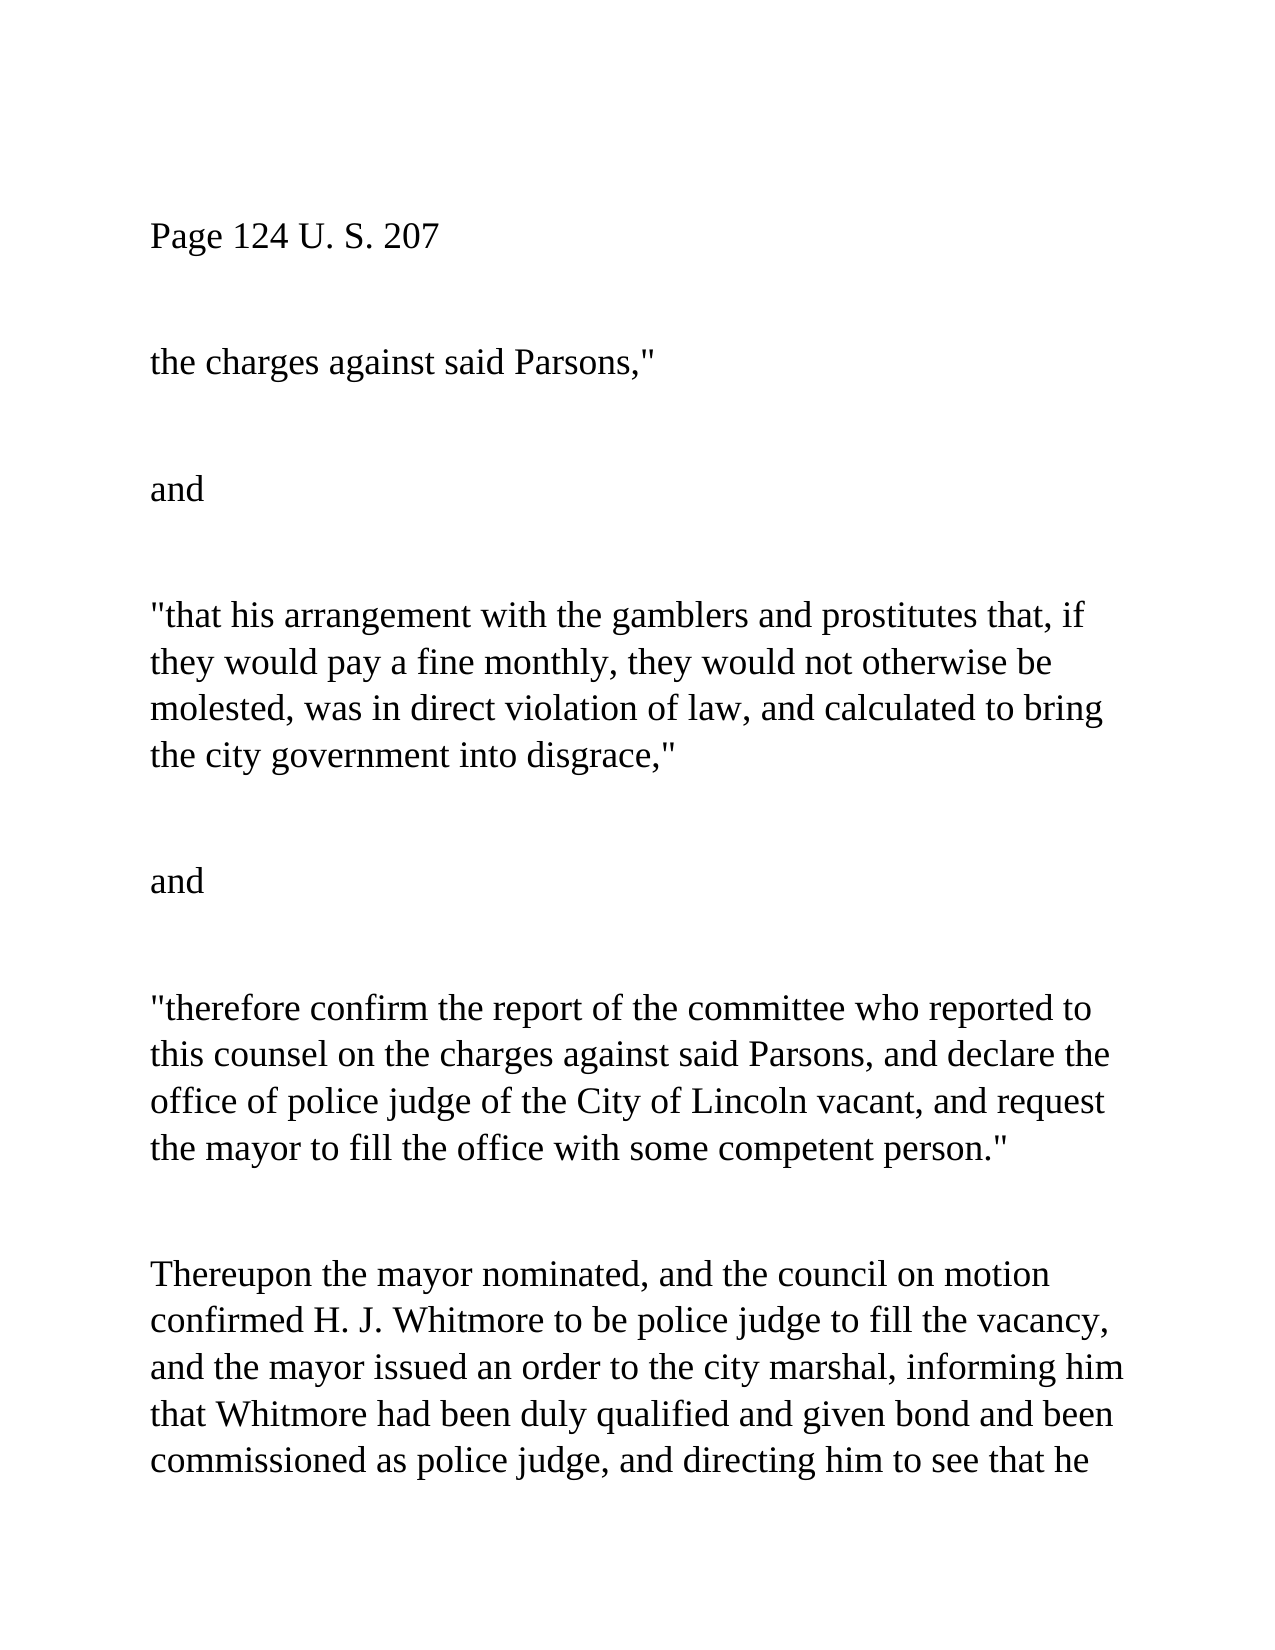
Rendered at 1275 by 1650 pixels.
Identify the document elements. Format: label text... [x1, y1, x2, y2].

text Page 124 U. S. 207 [150, 213, 1125, 256]
text "therefore confirm the report of the committee who reported to this counsel on the charges against said Parsons, and declare the office of police judge of the City of Lincoln vacant, and request the mayor to fill the office with some competent person." [150, 985, 1125, 1168]
text and [150, 466, 1125, 509]
text and [150, 859, 1125, 902]
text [150, 1251, 1125, 1481]
text "that his arrangement with the gamblers and prostitutes that, if they would pay a fine monthly, they would not otherwise be molested, was in direct violation of law, and calculated to bring the city government into disgrace," [150, 593, 1125, 775]
text the charges against said Parsons," [150, 340, 1125, 383]
